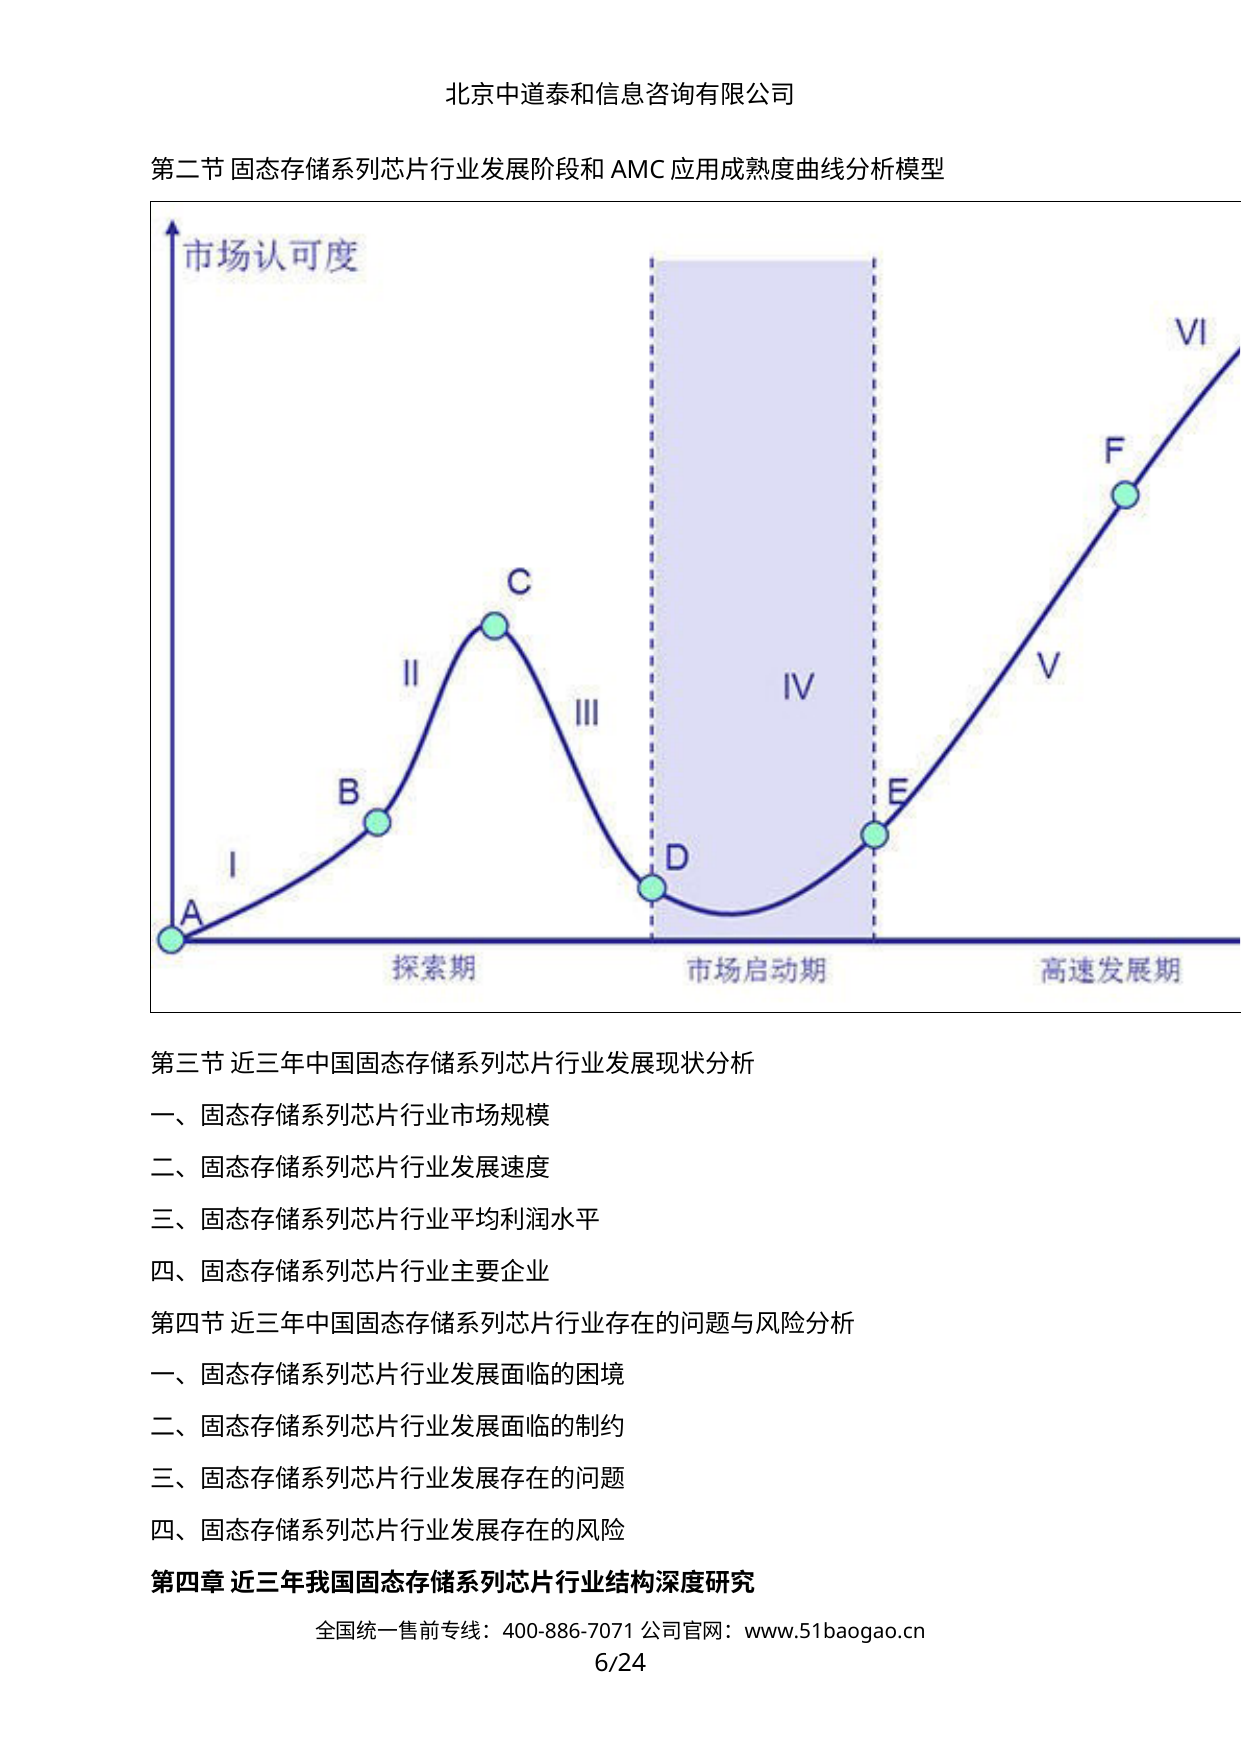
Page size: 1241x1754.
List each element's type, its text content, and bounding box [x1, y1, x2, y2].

text 四、固态存储系列芯片行业发展存在的风险 [150, 1511, 1090, 1547]
picture [151, 202, 1241, 1012]
text 一、固态存储系列芯片行业发展面临的困境 [150, 1355, 1090, 1391]
text 三、固态存储系列芯片行业发展存在的问题 [150, 1459, 1090, 1495]
text 第四章 近三年我国固态存储系列芯片行业结构深度研究 [150, 1562, 1090, 1599]
text 二、固态存储系列芯片行业发展速度 [150, 1147, 1090, 1184]
text 第二节 固态存储系列芯片行业发展阶段和AMC应用成熟度曲线分析模型 [150, 150, 1090, 186]
text 二、固态存储系列芯片行业发展面临的制约 [150, 1407, 1090, 1443]
text 第四节 近三年中国固态存储系列芯片行业存在的问题与风险分析 [150, 1303, 1090, 1339]
text 一、固态存储系列芯片行业市场规模 [150, 1096, 1090, 1132]
text 四、固态存储系列芯片行业主要企业 [150, 1251, 1090, 1287]
text 三、固态存储系列芯片行业平均利润水平 [150, 1199, 1090, 1236]
text 第三节 近三年中国固态存储系列芯片行业发展现状分析 [150, 1044, 1090, 1080]
